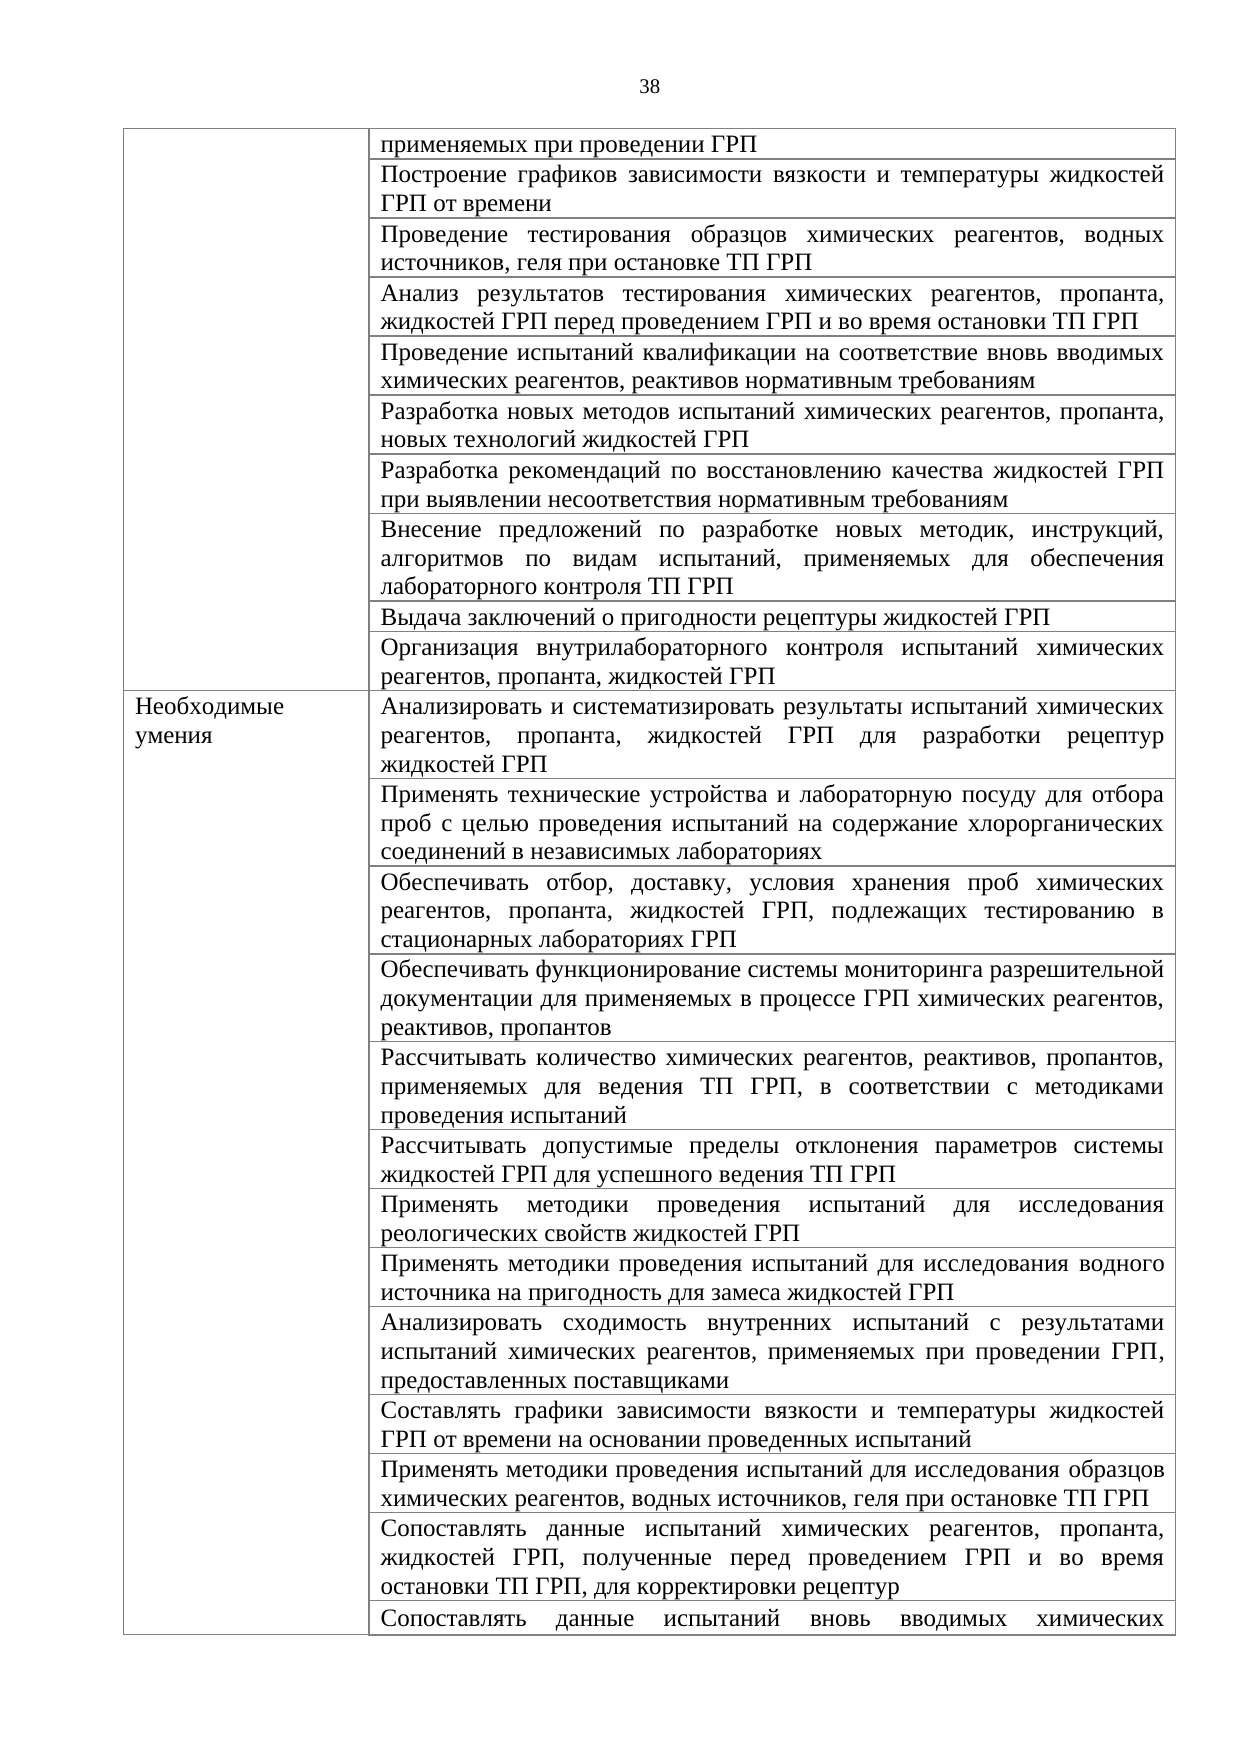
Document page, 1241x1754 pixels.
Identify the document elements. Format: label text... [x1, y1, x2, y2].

table_cell Построение графиков зависимости вязкости и температуры жидкостей ГРП от времени [370, 160, 1175, 217]
table_cell Рассчитывать количество химических реагентов, реактивов, пропантов, применяемых для ведения ТП ГРП, в соответствии с методиками проведения испытаний [370, 1042, 1175, 1129]
table_cell Необходимые умения [124, 691, 368, 1634]
table_cell Выдача заключений о пригодности рецептуры жидкостей ГРП [370, 602, 1175, 631]
table_cell Обеспечивать отбор, доставку, условия хранения проб химических реагентов, пропанта, жидкостей ГРП, подлежащих тестированию в стационарных лабораториях ГРП [370, 867, 1175, 953]
table_cell Анализ результатов тестирования химических реагентов, пропанта, жидкостей ГРП перед проведением ГРП и во время остановки ТП ГРП [370, 278, 1175, 335]
table_cell Внесение предложений по разработке новых методик, инструкций, алгоритмов по видам испытаний, применяемых для обеспечения лабораторного контроля ТП ГРП [370, 514, 1175, 600]
table_cell Применять методики проведения испытаний для исследования образцов химических реагентов, водных источников, геля при остановке ТП ГРП [370, 1454, 1175, 1512]
table_cell Применять методики проведения испытаний для исследования реологических свойств жидкостей ГРП [370, 1189, 1175, 1247]
table_cell Анализировать и систематизировать результаты испытаний химических реагентов, пропанта, жидкостей ГРП для разработки рецептур жидкостей ГРП [370, 691, 1175, 777]
table_cell Рассчитывать допустимые пределы отклонения параметров системы жидкостей ГРП для успешного ведения ТП ГРП [370, 1130, 1175, 1188]
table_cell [370, 1601, 1175, 1634]
table_cell Организация внутрилабораторного контроля испытаний химических реагентов, пропанта, жидкостей ГРП [370, 632, 1175, 689]
table_cell Применять методики проведения испытаний для исследования водного источника на пригодность для замеса жидкостей ГРП [370, 1248, 1175, 1306]
table_cell Составлять графики зависимости вязкости и температуры жидкостей ГРП от времени на основании проведенных испытаний [370, 1395, 1175, 1453]
table_cell Разработка рекомендаций по восстановлению качества жидкостей ГРП при выявлении несоответствия нормативным требованиям [370, 455, 1175, 512]
table_cell Обеспечивать функционирование системы мониторинга разрешительной документации для применяемых в процессе ГРП химических реагентов, реактивов, пропантов [370, 955, 1175, 1041]
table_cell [370, 129, 1175, 158]
table_cell Проведение тестирования образцов химических реагентов, водных источников, геля при остановке ТП ГРП [370, 219, 1175, 276]
table_cell Применять технические устройства и лабораторную посуду для отбора проб с целью проведения испытаний на содержание хлорорганических соединений в независимых лабораториях [370, 779, 1175, 865]
table_cell Разработка новых методов испытаний химических реагентов, пропанта, новых технологий жидкостей ГРП [370, 396, 1175, 453]
table_cell Сопоставлять данные испытаний химических реагентов, пропанта, жидкостей ГРП, полученные перед проведением ГРП и во время остановки ТП ГРП, для корректировки рецептур [370, 1513, 1175, 1599]
table_cell Проведение испытаний квалификации на соответствие вновь вводимых химических реагентов, реактивов нормативным требованиям [370, 337, 1175, 394]
table_cell Анализировать сходимость внутренних испытаний с результатами испытаний химических реагентов, применяемых при проведении ГРП, предоставленных поставщиками [370, 1307, 1175, 1394]
